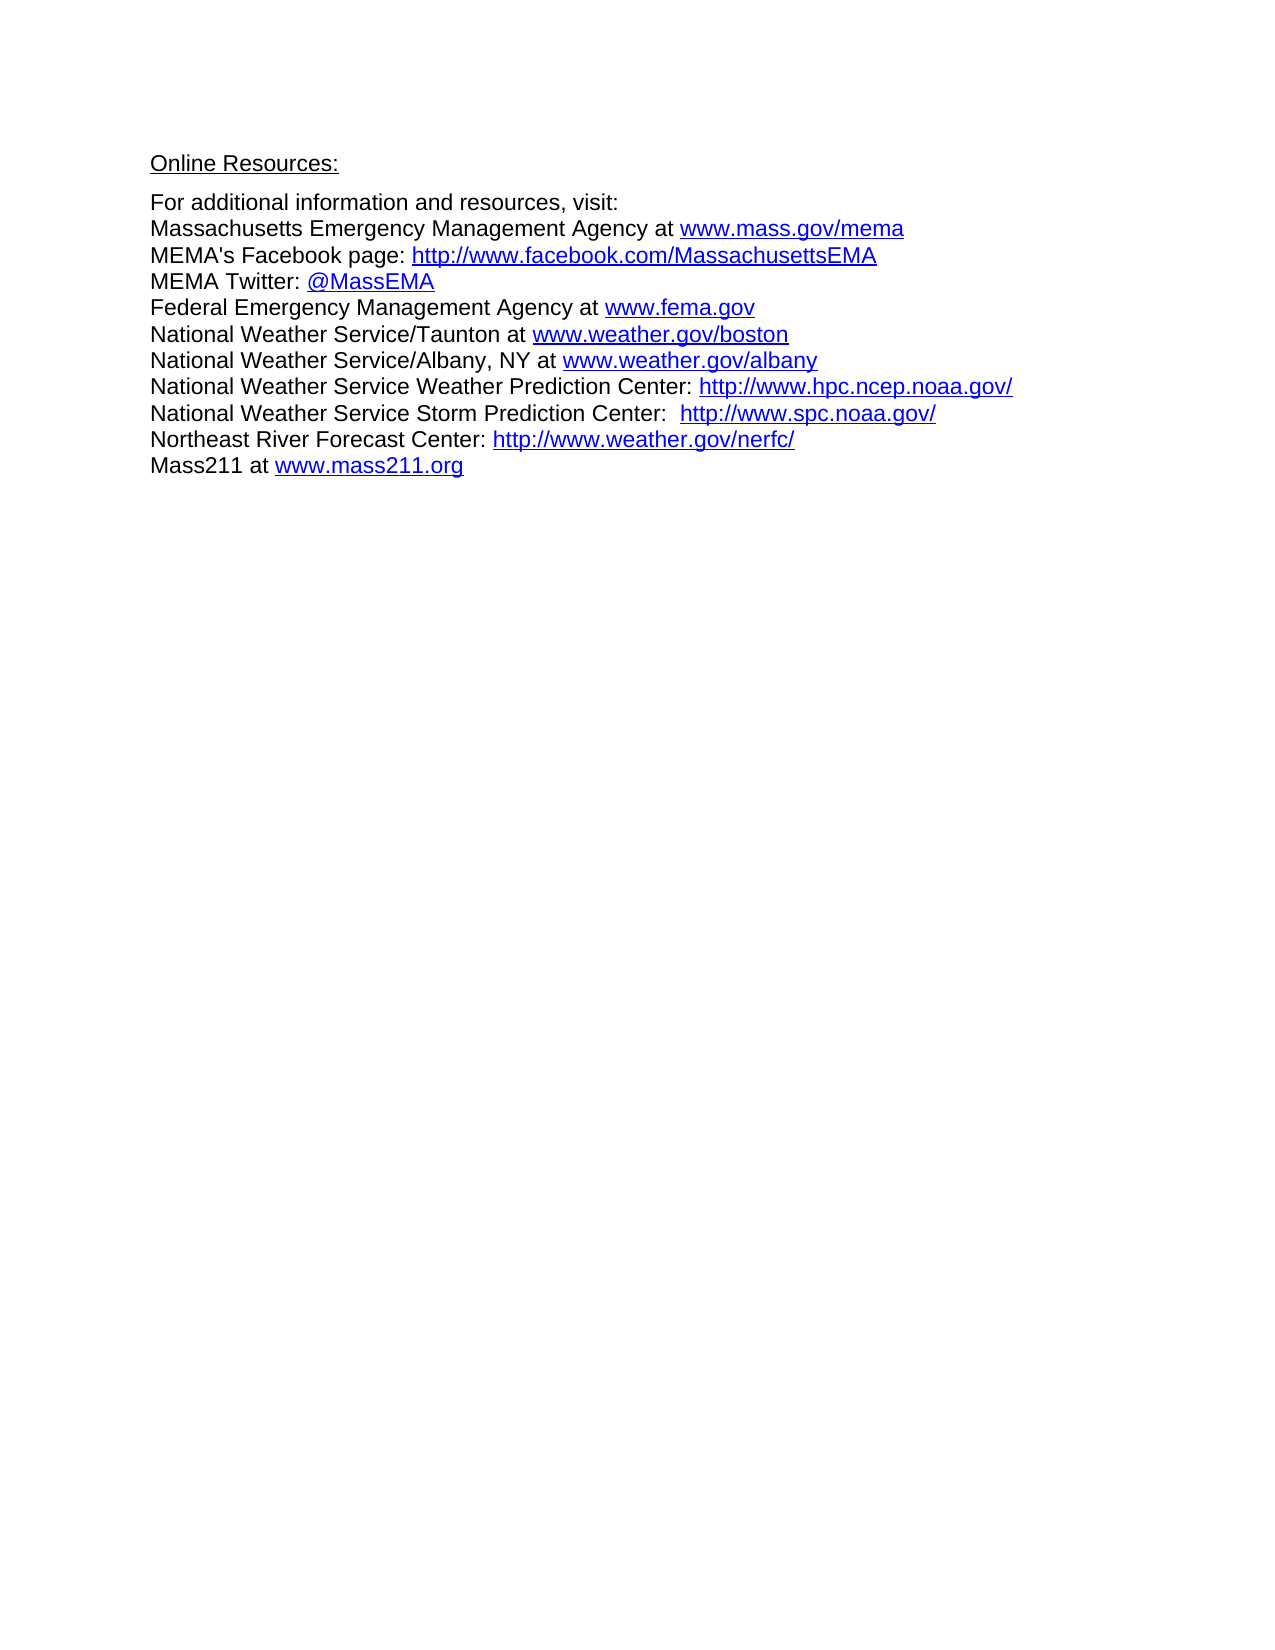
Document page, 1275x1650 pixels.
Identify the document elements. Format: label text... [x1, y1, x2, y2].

text Online Resources: [150, 150, 1125, 176]
text For additional information and resources, visit: Massachusetts Emergency Management Agency at www.mass.gov/mema MEMA's Facebook page: http://www.facebook.com/MassachusettsEMA MEMA Twitter: @MassEMA Federal Emergency Management Agency at www.fema.gov National Weather Service/Taunton at www.weather.gov/boston National Weather Service/Albany, NY at www.weather.gov/albany National Weather Service Weather Prediction Center: http://www.hpc.ncep.noaa.gov/ National Weather Service Storm Prediction Center: http://www.spc.noaa.gov/ Northeast River Forecast Center: http://www.weather.gov/nerfc/ [150, 189, 1125, 452]
text Mass211 at www.mass211.org [150, 452, 1125, 479]
